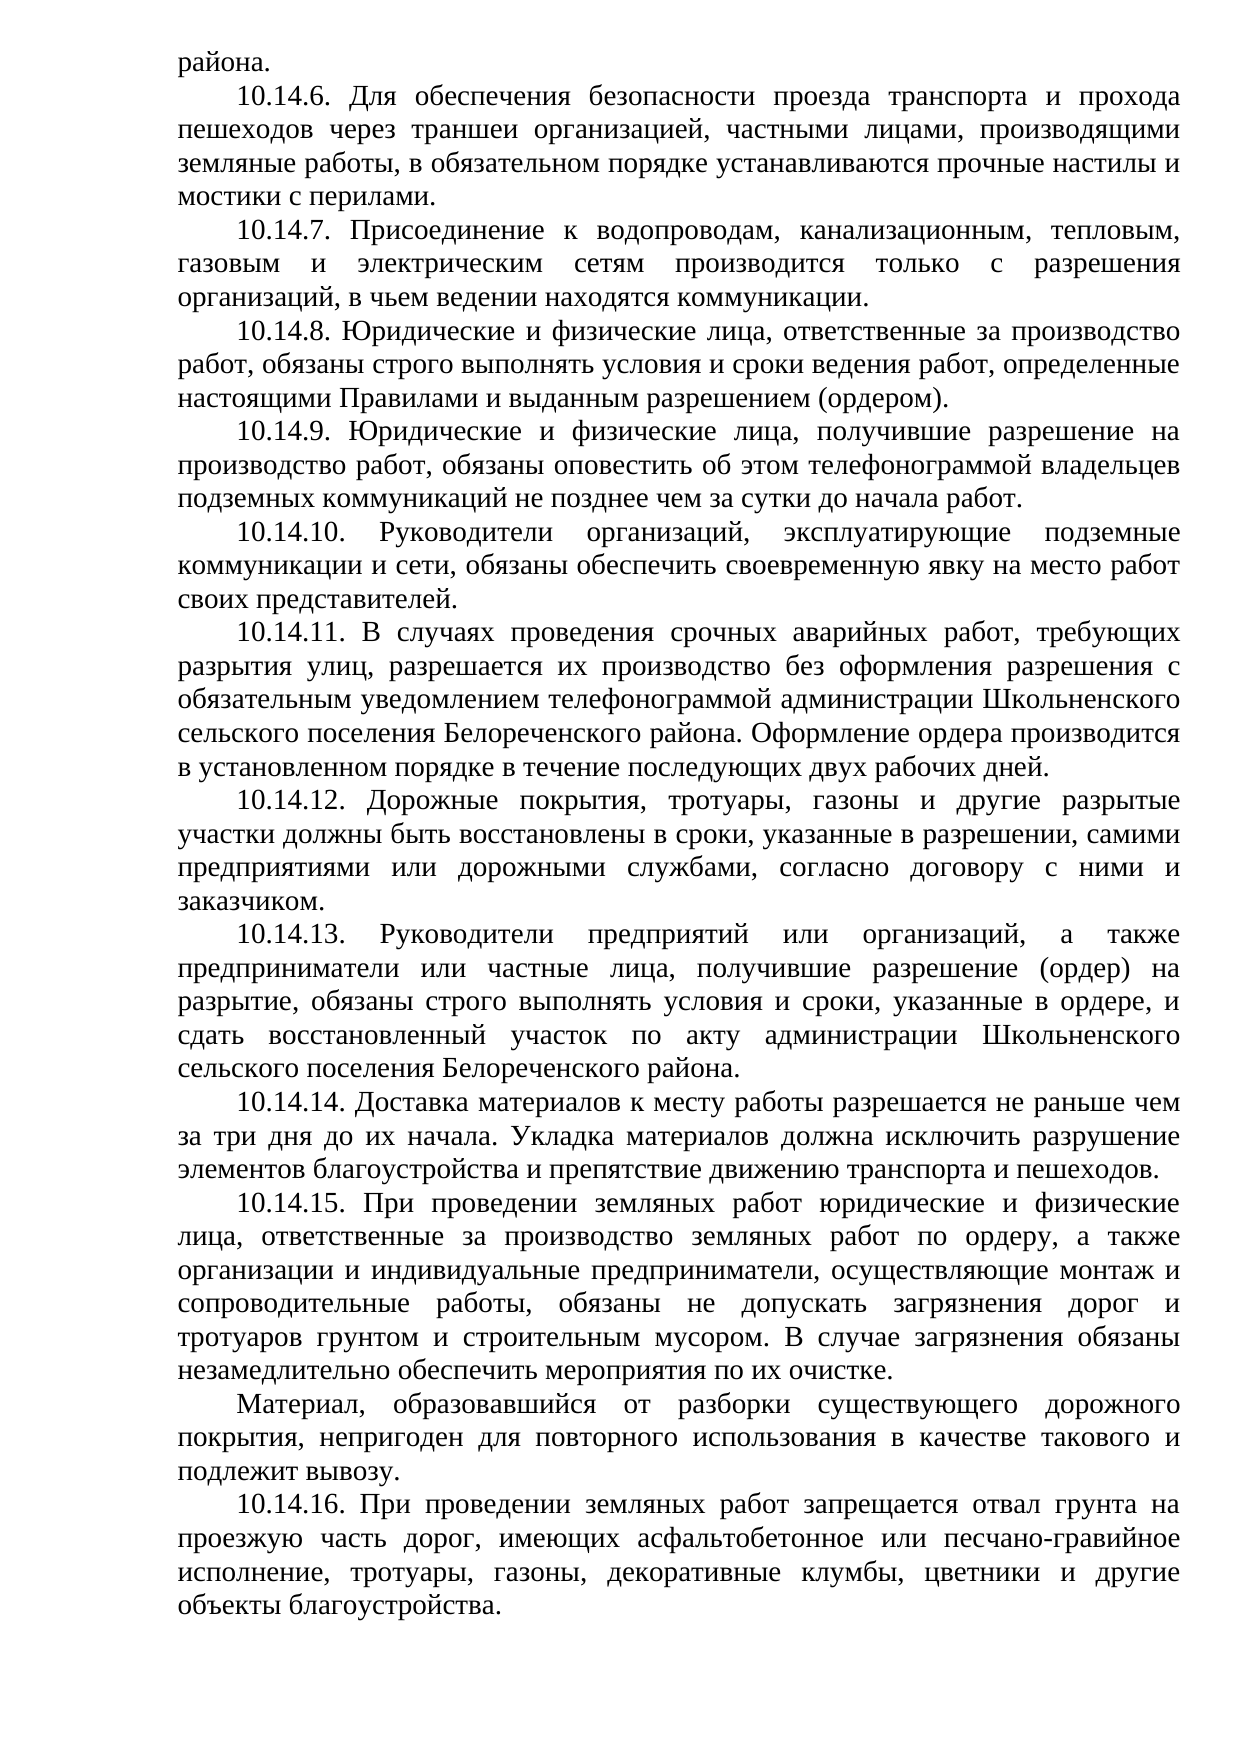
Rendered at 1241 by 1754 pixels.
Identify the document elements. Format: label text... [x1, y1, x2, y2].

text 10.14.11. В случаях проведения срочных аварийных работ, требующих разрытия улиц, разрешается их производство без оформления разрешения с обязательным уведомлением телефонограммой администрации Школьненского сельского поселения Белореченского района. Оформление ордера производится в установленном порядке в течение последующих двух рабочих дней. [177, 614, 1181, 782]
text 10.14.7. Присоединение к водопроводам, канализационным, тепловым, газовым и электрическим сетям производится только с разрешения организаций, в чьем ведении находятся коммуникации. [177, 212, 1181, 313]
text 10.14.16. При проведении земляных работ запрещается отвал грунта на проезжую часть дорог, имеющих асфальтобетонное или песчано-гравийное исполнение, тротуары, газоны, декоративные клумбы, цветники и другие объекты благоустройства. [177, 1487, 1181, 1621]
text Материал, образовавшийся от разборки существующего дорожного покрытия, непригоден для повторного использования в качестве такового и подлежит вывозу. [177, 1386, 1181, 1487]
text 10.14.12. Дорожные покрытия, тротуары, газоны и другие разрытые участки должны быть восстановлены в сроки, указанные в разрешении, самими предприятиями или дорожными службами, согласно договору с ними и заказчиком. [177, 782, 1181, 916]
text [177, 44, 1181, 78]
text 10.14.13. Руководители предприятий или организаций, а также предприниматели или частные лица, получившие разрешение (ордер) на разрытие, обязаны строго выполнять условия и сроки, указанные в ордере, и сдать восстановленный участок по акту администрации Школьненского сельского поселения Белореченского района. [177, 916, 1181, 1084]
text 10.14.8. Юридические и физические лица, ответственные за производство работ, обязаны строго выполнять условия и сроки ведения работ, определенные настоящими Правилами и выданным разрешением (ордером). [177, 313, 1181, 413]
text 10.14.9. Юридические и физические лица, получившие разрешение на производство работ, обязаны оповестить об этом телефонограммой владельцев подземных коммуникаций не позднее чем за сутки до начала работ. [177, 413, 1181, 514]
text 10.14.15. При проведении земляных работ юридические и физические лица, ответственные за производство земляных работ по ордеру, а также организации и индивидуальные предприниматели, осуществляющие монтаж и сопроводительные работы, обязаны не допускать загрязнения дорог и тротуаров грунтом и строительным мусором. В случае загрязнения обязаны незамедлительно обеспечить мероприятия по их очистке. [177, 1185, 1181, 1386]
text 10.14.10. Руководители организаций, эксплуатирующие подземные коммуникации и сети, обязаны обеспечить своевременную явку на место работ своих представителей. [177, 514, 1181, 614]
text 10.14.14. Доставка материалов к месту работы разрешается не раньше чем за три дня до их начала. Укладка материалов должна исключить разрушение элементов благоустройства и препятствие движению транспорта и пешеходов. [177, 1084, 1181, 1185]
text 10.14.6. Для обеспечения безопасности проезда транспорта и прохода пешеходов через траншеи организацией, частными лицами, производящими земляные работы, в обязательном порядке устанавливаются прочные настилы и мостики с перилами. [177, 78, 1181, 212]
